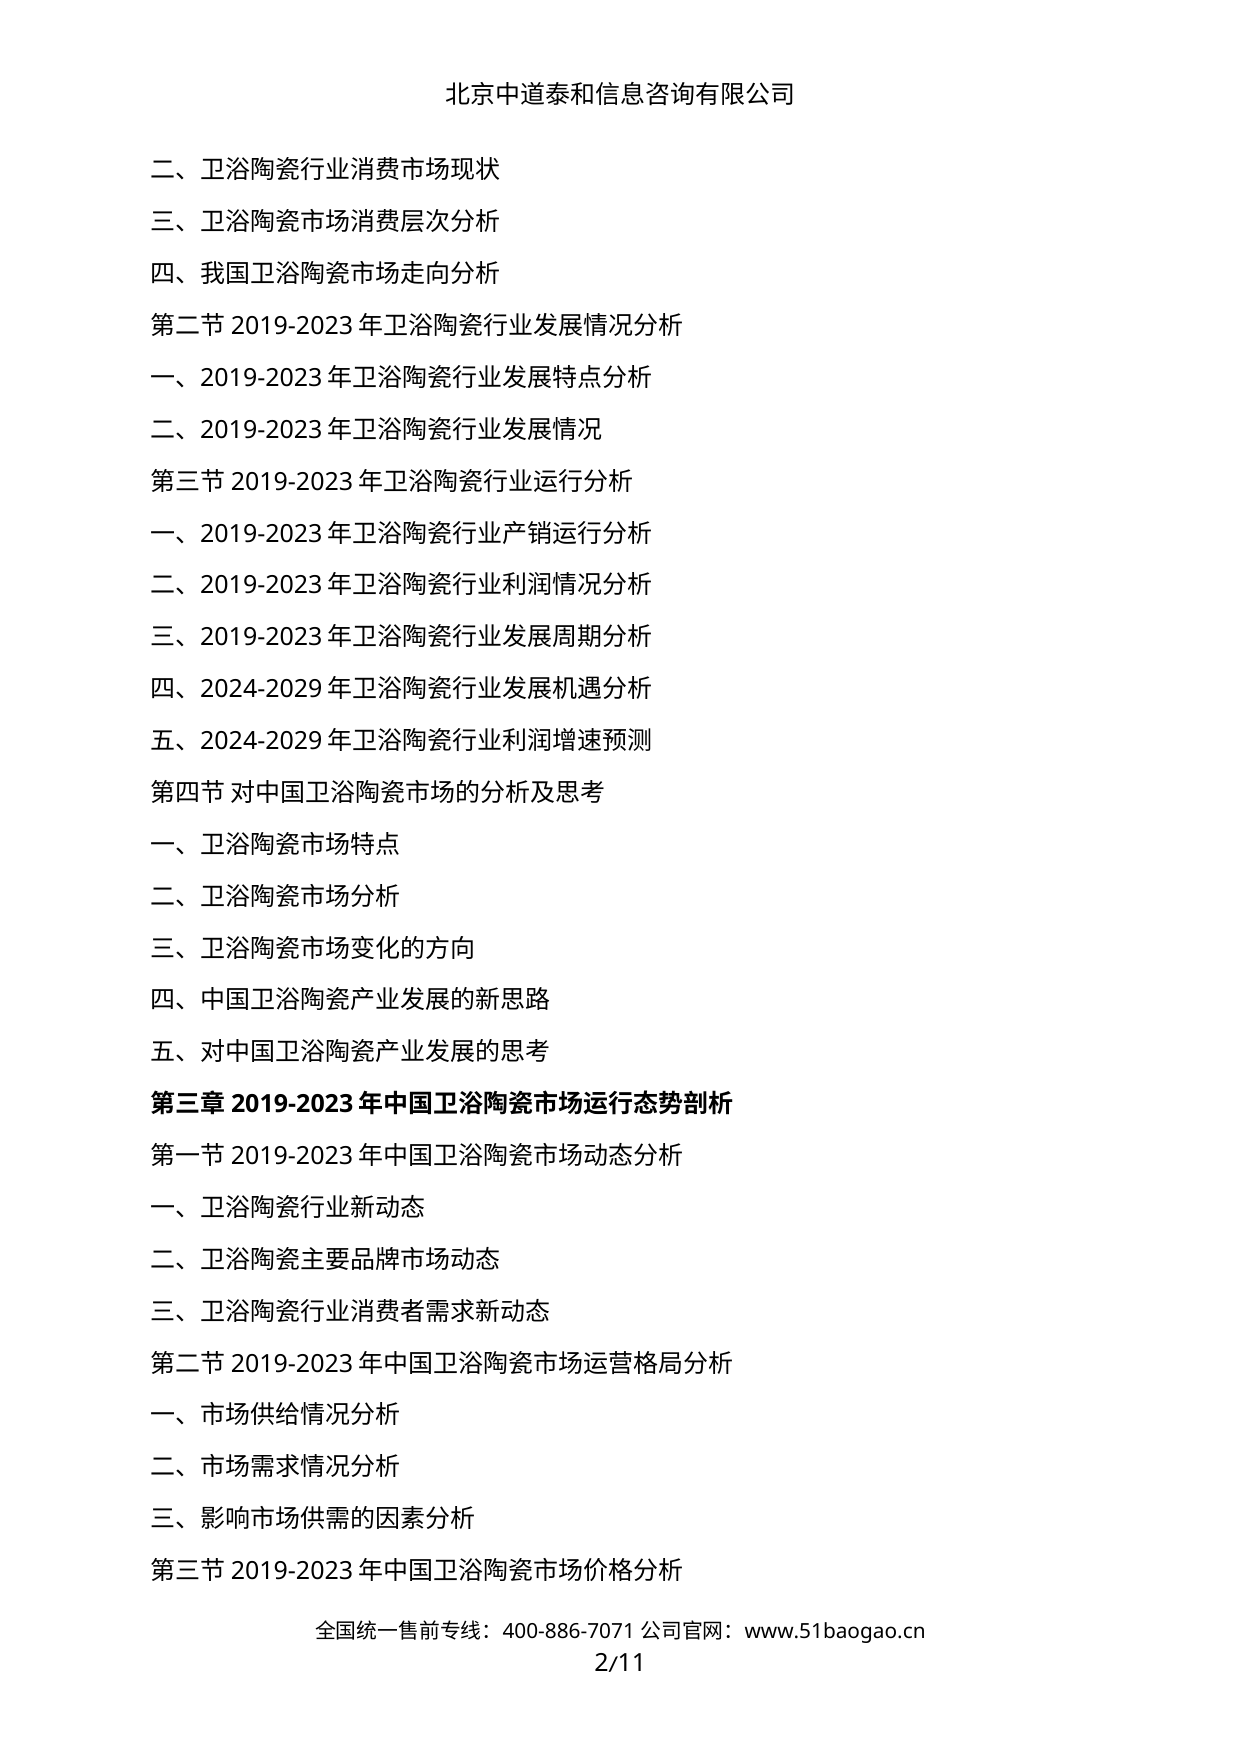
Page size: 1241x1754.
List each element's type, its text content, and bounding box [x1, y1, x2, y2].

text 四、2024-2029年卫浴陶瓷行业发展机遇分析 [150, 669, 1090, 705]
text 一、市场供给情况分析 [150, 1395, 1090, 1431]
text 第三章 2019-2023年中国卫浴陶瓷市场运行态势剖析 [150, 1084, 1090, 1120]
text 二、卫浴陶瓷主要品牌市场动态 [150, 1239, 1090, 1276]
text 二、2019-2023年卫浴陶瓷行业发展情况 [150, 409, 1090, 446]
text 四、中国卫浴陶瓷产业发展的新思路 [150, 980, 1090, 1016]
text 二、卫浴陶瓷市场分析 [150, 876, 1090, 912]
text 一、卫浴陶瓷行业新动态 [150, 1187, 1090, 1224]
text 三、2019-2023年卫浴陶瓷行业发展周期分析 [150, 617, 1090, 653]
text 三、影响市场供需的因素分析 [150, 1499, 1090, 1535]
text 第二节 2019-2023年卫浴陶瓷行业发展情况分析 [150, 306, 1090, 342]
text 二、卫浴陶瓷行业消费市场现状 [150, 150, 1090, 186]
text 第三节 2019-2023年中国卫浴陶瓷市场价格分析 [150, 1551, 1090, 1587]
text 一、卫浴陶瓷市场特点 [150, 824, 1090, 861]
text 五、对中国卫浴陶瓷产业发展的思考 [150, 1032, 1090, 1068]
text 第三节 2019-2023年卫浴陶瓷行业运行分析 [150, 461, 1090, 497]
text 第四节 对中国卫浴陶瓷市场的分析及思考 [150, 772, 1090, 809]
text 第一节 2019-2023年中国卫浴陶瓷市场动态分析 [150, 1136, 1090, 1172]
text 三、卫浴陶瓷行业消费者需求新动态 [150, 1291, 1090, 1327]
text 二、2019-2023年卫浴陶瓷行业利润情况分析 [150, 565, 1090, 601]
text 三、卫浴陶瓷市场变化的方向 [150, 928, 1090, 964]
text 四、我国卫浴陶瓷市场走向分析 [150, 254, 1090, 290]
text 二、市场需求情况分析 [150, 1447, 1090, 1483]
text 一、2019-2023年卫浴陶瓷行业产销运行分析 [150, 513, 1090, 549]
text 五、2024-2029年卫浴陶瓷行业利润增速预测 [150, 721, 1090, 757]
text 三、卫浴陶瓷市场消费层次分析 [150, 202, 1090, 238]
text 一、2019-2023年卫浴陶瓷行业发展特点分析 [150, 357, 1090, 394]
text 第二节 2019-2023年中国卫浴陶瓷市场运营格局分析 [150, 1343, 1090, 1379]
